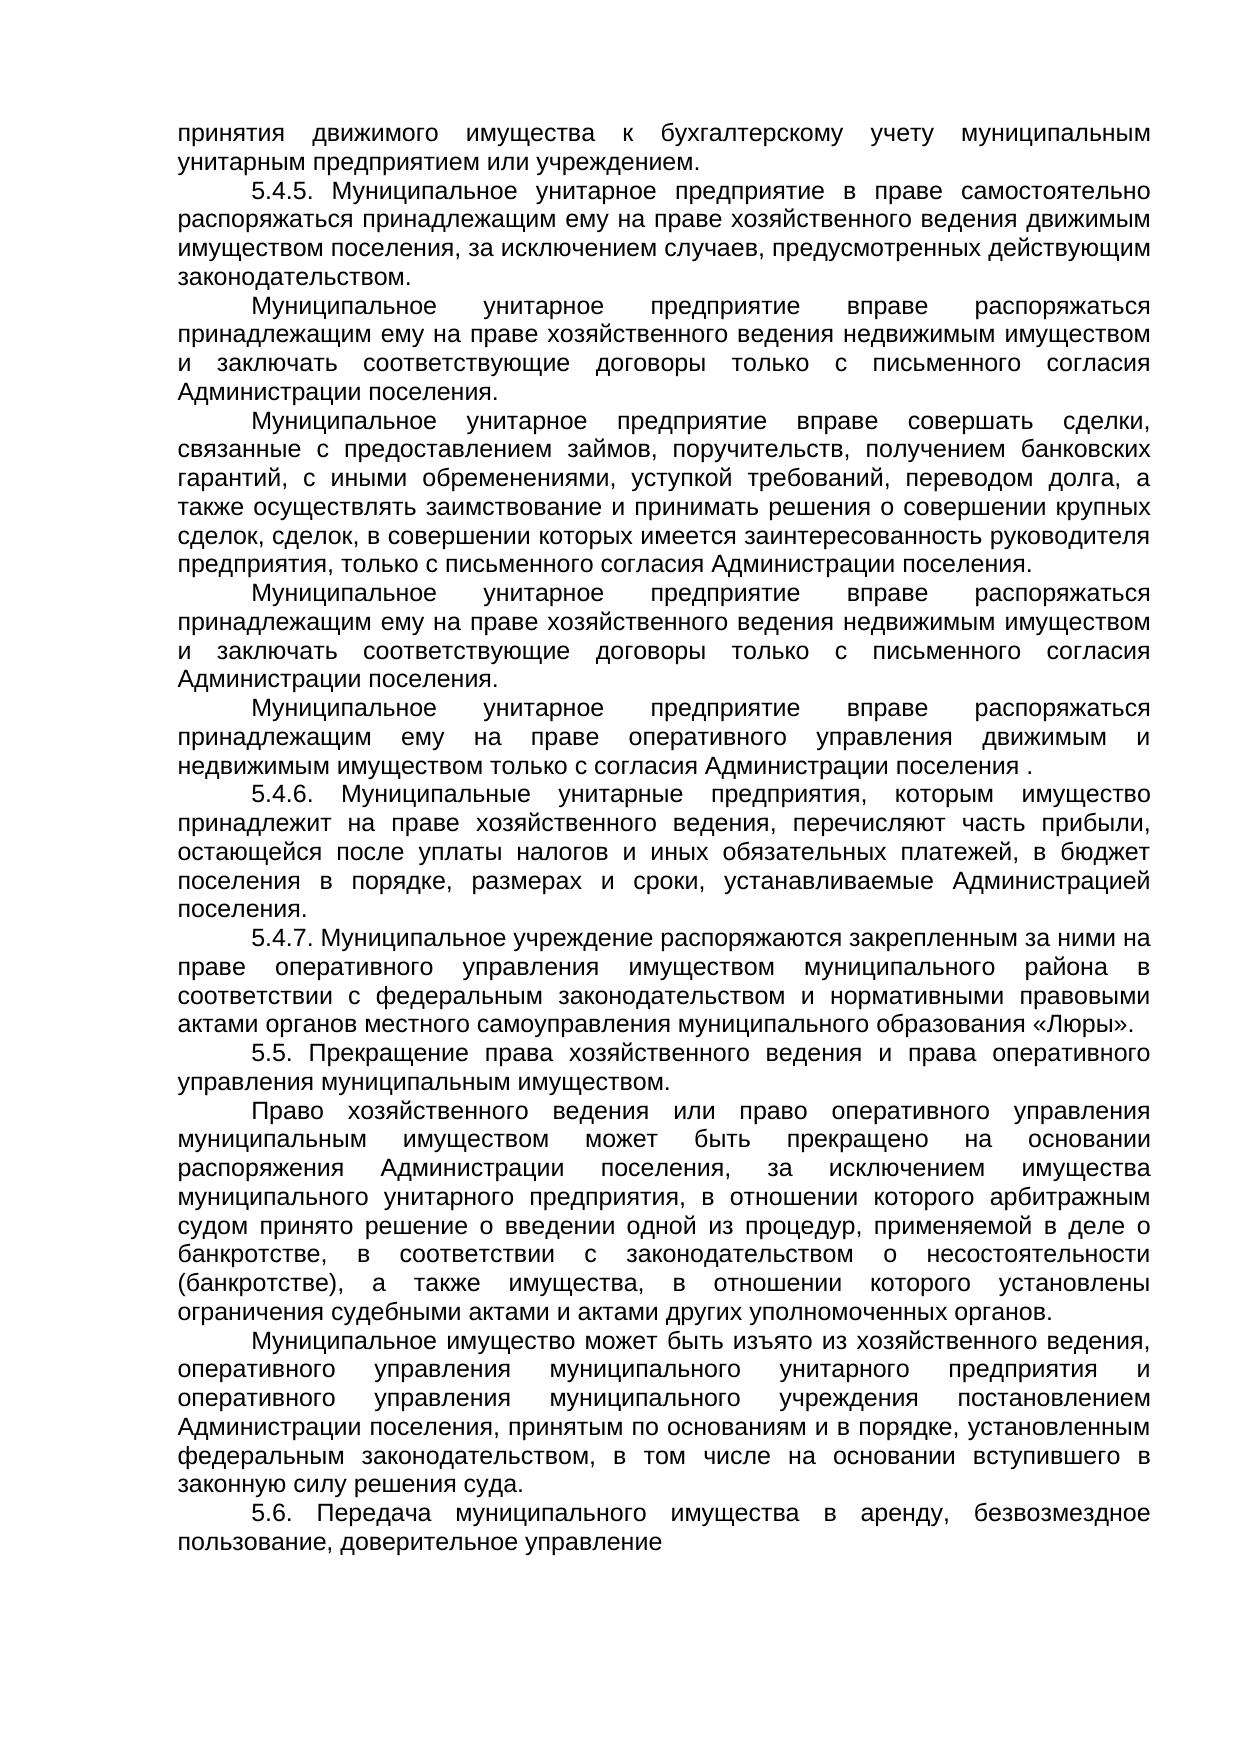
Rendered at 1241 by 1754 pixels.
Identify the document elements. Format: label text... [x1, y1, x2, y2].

text Муниципальное унитарное предприятие вправе распоряжаться принадлежащим ему на праве хозяйственного ведения недвижимым имуществом и заключать соответствующие договоры только с письменного согласия Администрации поселения. [177, 291, 1152, 406]
text Муниципальное унитарное предприятие вправе распоряжаться принадлежащим ему на праве оперативного управления движимым и недвижимым имуществом только с согласия Администрации поселения . [177, 693, 1152, 779]
text 5.4.5. Муниципальное унитарное предприятие в праве самостоятельно распоряжаться принадлежащим ему на праве хозяйственного ведения движимым имуществом поселения, за исключением случаев, предусмотренных действующим законодательством. [177, 176, 1152, 291]
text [177, 118, 1152, 176]
text 5.5. Прекращение права хозяйственного ведения и права оперативного управления муниципальным имуществом. [177, 1038, 1152, 1096]
text Муниципальное унитарное предприятие вправе распоряжаться принадлежащим ему на праве хозяйственного ведения недвижимым имуществом и заключать соответствующие договоры только с письменного согласия Администрации поселения. [177, 578, 1152, 693]
text Право хозяйственного ведения или право оперативного управления муниципальным имуществом может быть прекращено на основании распоряжения Администрации поселения, за исключением имущества муниципального унитарного предприятия, в отношении которого арбитражным судом принято решение о введении одной из процедур, применяемой в деле о банкротстве, в соответствии с законодательством о несостоятельности (банкротстве), а также имущества, в отношении которого установлены ограничения судебными актами и актами других уполномоченных органов. [177, 1096, 1152, 1326]
text 5.6. Передача муниципального имущества в аренду, безвозмездное пользование, доверительное управление [177, 1498, 1152, 1556]
text 5.4.7. Муниципальное учреждение распоряжаются закрепленным за ними на праве оперативного управления имуществом муниципального района в соответствии с федеральным законодательством и нормативными правовыми актами органов местного самоуправления муниципального образования «Люры». [177, 923, 1152, 1038]
text Муниципальное имущество может быть изъято из хозяйственного ведения, оперативного управления муниципального унитарного предприятия и оперативного управления муниципального учреждения постановлением Администрации поселения, принятым по основаниям и в порядке, установленным федеральным законодательством, в том числе на основании вступившего в законную силу решения суда. [177, 1326, 1152, 1498]
text Муниципальное унитарное предприятие вправе совершать сделки, связанные с предоставлением займов, поручительств, получением банковских гарантий, с иными обременениями, уступкой требований, переводом долга, а также осуществлять заимствование и принимать решения о совершении крупных сделок, сделок, в совершении которых имеется заинтересованность руководителя предприятия, только с письменного согласия Администрации поселения. [177, 406, 1152, 578]
text 5.4.6. Муниципальные унитарные предприятия, которым имущество принадлежит на праве хозяйственного ведения, перечисляют часть прибыли, остающейся после уплаты налогов и иных обязательных платежей, в бюджет поселения в порядке, размерах и сроки, устанавливаемые Администрацией поселения. [177, 779, 1152, 923]
